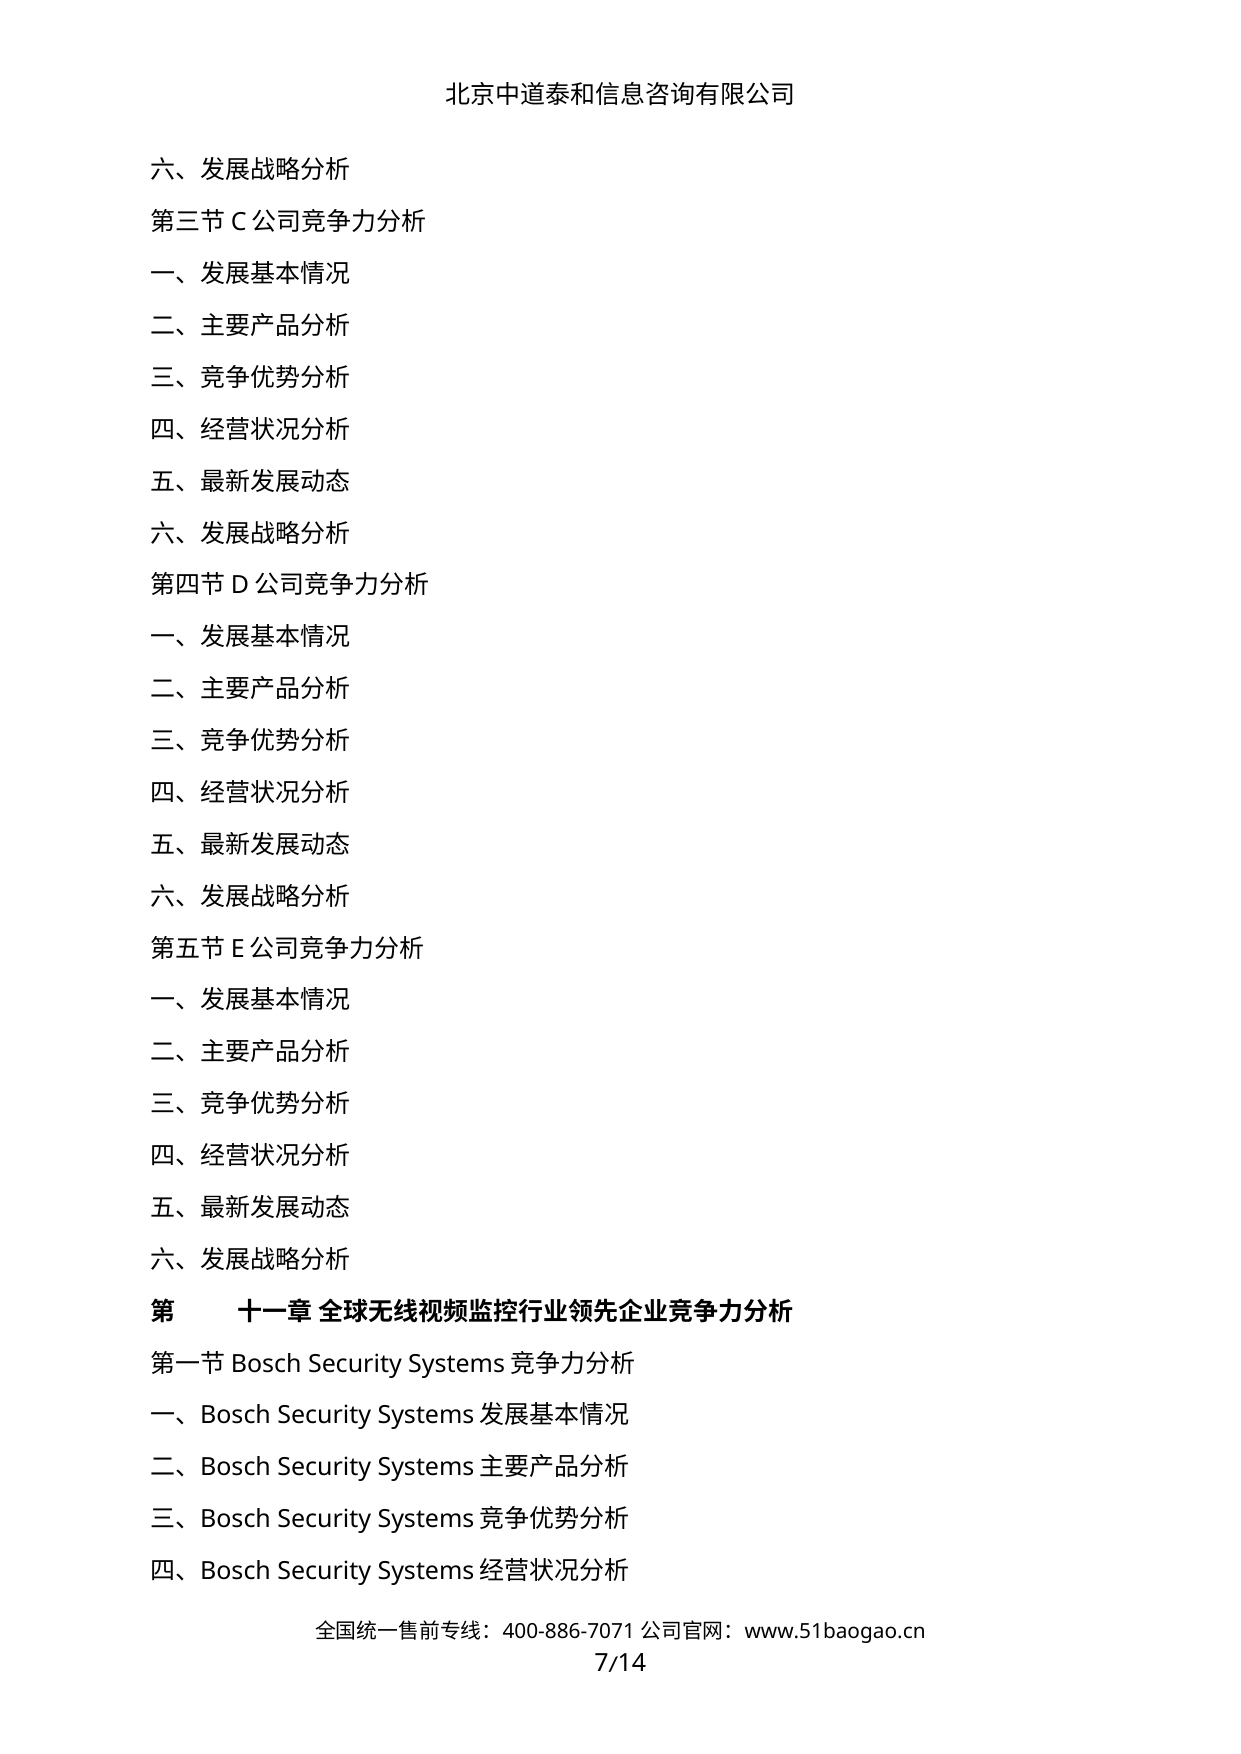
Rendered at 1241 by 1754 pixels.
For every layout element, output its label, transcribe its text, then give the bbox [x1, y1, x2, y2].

text 一、Bosch Security Systems发展基本情况 [150, 1395, 1090, 1431]
text 第三节 C公司竞争力分析 [150, 202, 1090, 238]
text 三、竞争优势分析 [150, 1084, 1090, 1120]
text 五、最新发展动态 [150, 1187, 1090, 1224]
text 一、发展基本情况 [150, 254, 1090, 290]
text 五、最新发展动态 [150, 461, 1090, 497]
text 四、Bosch Security Systems经营状况分析 [150, 1551, 1090, 1587]
text 第 十一章 全球无线视频监控行业领先企业竞争力分析 [150, 1291, 1090, 1327]
text 三、Bosch Security Systems竞争优势分析 [150, 1499, 1090, 1535]
text 四、经营状况分析 [150, 772, 1090, 809]
text 六、发展战略分析 [150, 1239, 1090, 1276]
text 第五节 E公司竞争力分析 [150, 928, 1090, 964]
text 二、主要产品分析 [150, 1032, 1090, 1068]
text 一、发展基本情况 [150, 617, 1090, 653]
text 三、竞争优势分析 [150, 357, 1090, 394]
text 二、Bosch Security Systems主要产品分析 [150, 1447, 1090, 1483]
text 六、发展战略分析 [150, 876, 1090, 912]
text 四、经营状况分析 [150, 1136, 1090, 1172]
text 四、经营状况分析 [150, 409, 1090, 446]
text 六、发展战略分析 [150, 150, 1090, 186]
text 二、主要产品分析 [150, 306, 1090, 342]
text 二、主要产品分析 [150, 669, 1090, 705]
text 五、最新发展动态 [150, 824, 1090, 861]
text 第一节 Bosch Security Systems竞争力分析 [150, 1343, 1090, 1379]
text 六、发展战略分析 [150, 513, 1090, 549]
text 三、竞争优势分析 [150, 721, 1090, 757]
text 一、发展基本情况 [150, 980, 1090, 1016]
text 第四节 D公司竞争力分析 [150, 565, 1090, 601]
